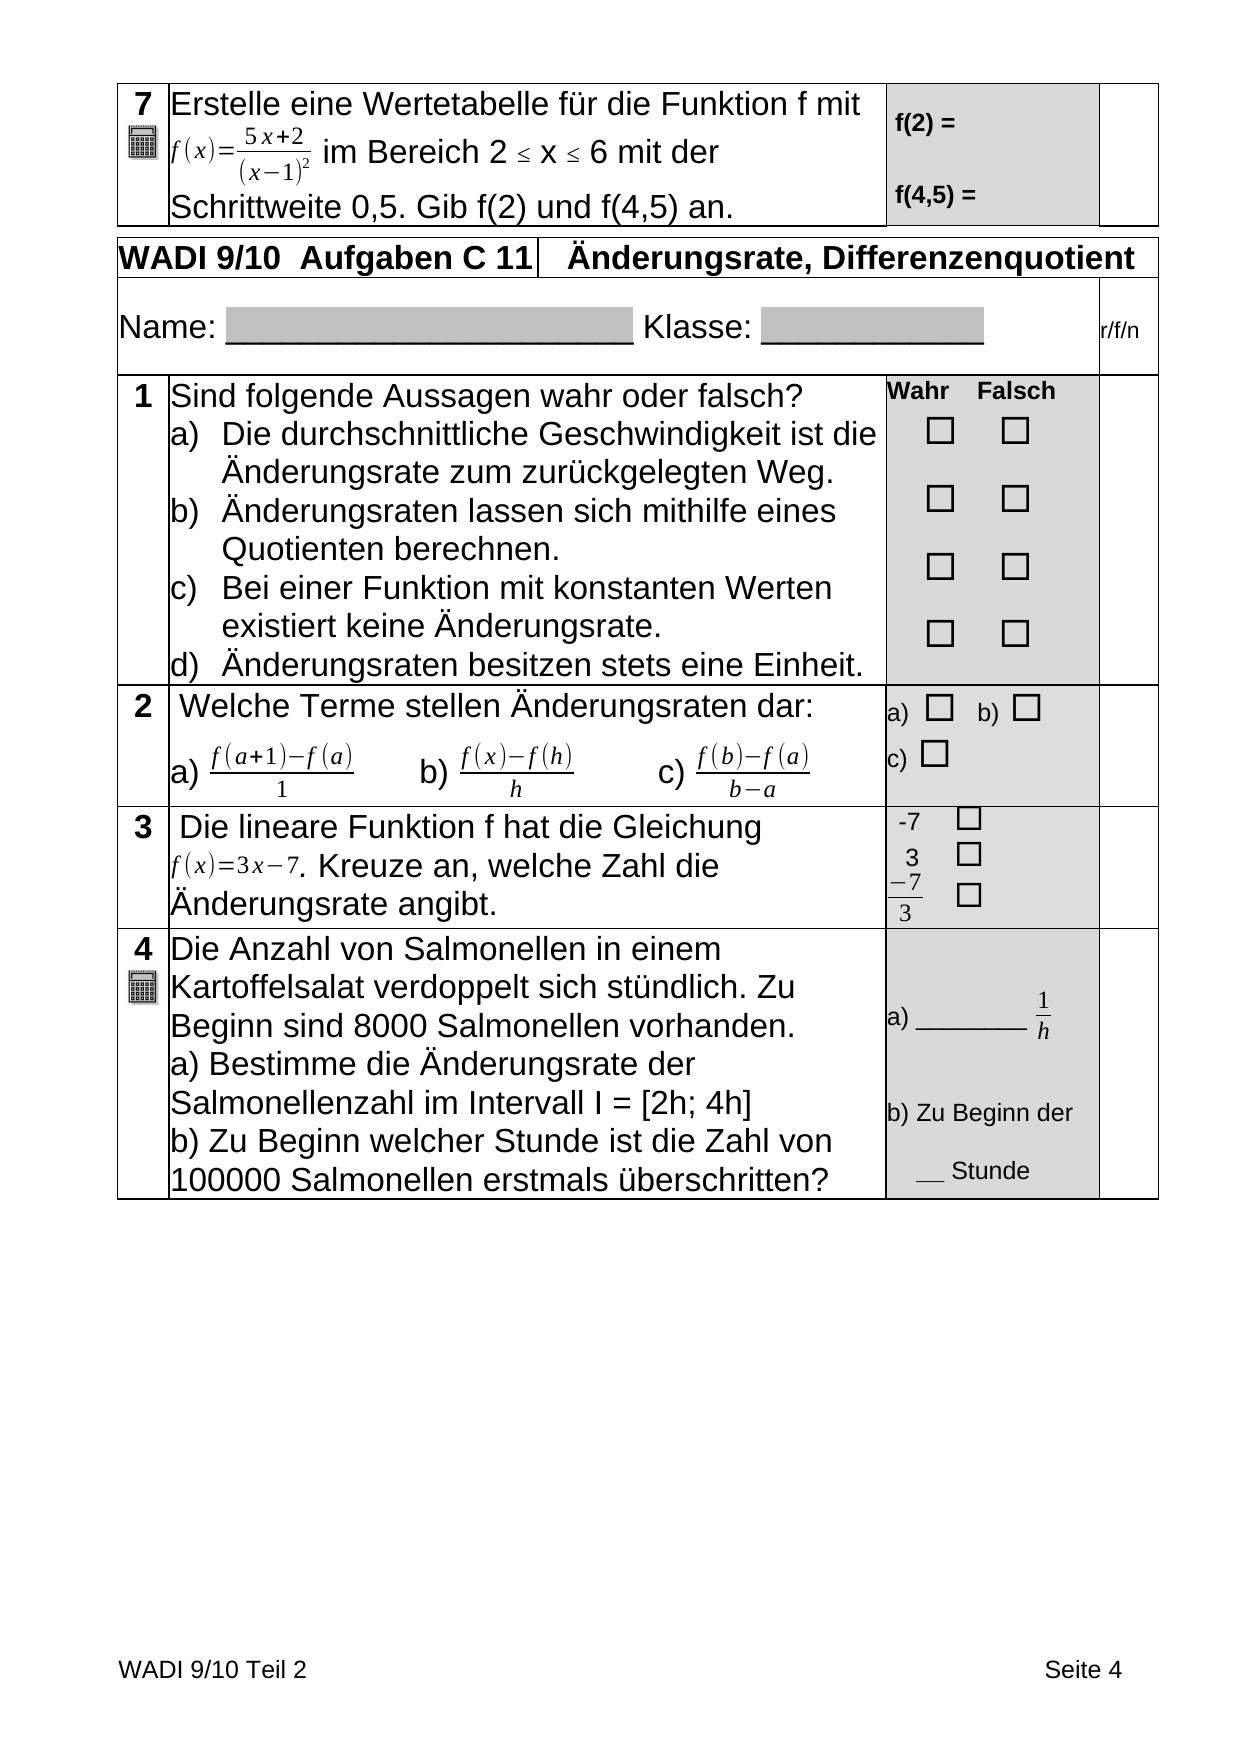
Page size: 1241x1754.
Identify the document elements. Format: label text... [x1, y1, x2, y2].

table_cell 2 [118, 686, 168, 806]
table_cell a) b) c) [887, 686, 1099, 806]
table_cell 4 [118, 929, 168, 1198]
table_cell -7 3 [887, 807, 1099, 928]
picture [124, 967, 162, 1005]
table_cell [1100, 929, 1158, 1198]
table_cell [1100, 807, 1158, 928]
table_cell Erstelle eine Wertetabelle für die Funktion f mit im Bereich 2 x 6 mit der Schrittweite 0,5. Gib f(2) und f(4,5) an. [170, 84, 886, 225]
table_header Änderungsrate, Differenzenquotient [539, 238, 1158, 277]
table_cell r/f/n [1100, 278, 1158, 374]
table_cell Die lineare Funktion f hat die Gleichung . Kreuze an, welche Zahl die Änderungsrate angibt. [170, 807, 885, 928]
table_cell Wahr Falsch [887, 376, 1099, 684]
table_cell Die Anzahl von Salmonellen in einem Kartoffelsalat verdoppelt sich stündlich. Zu Beginn sind 8000 Salmonellen vorhanden. a) Bestimme die Änderungsrate der Salmonellenzahl im Intervall I = [2h; 4h] b) Zu Beginn welcher Stunde ist die Zahl von 100000 Salmonellen erstmals überschritten? [170, 929, 885, 1198]
table_cell [1100, 376, 1158, 684]
table_cell 1 [118, 376, 168, 684]
table_cell [1100, 686, 1158, 806]
picture [124, 122, 162, 160]
table_cell Name: ______________________ Klasse: ____________ [118, 278, 1099, 374]
table_cell [1100, 84, 1158, 225]
table_cell 7 [118, 84, 168, 225]
table_cell a) ________ b) Zu Beginn der __ Stunde [887, 929, 1099, 1198]
table_header WADI 9/10 Aufgaben C 11 [118, 238, 537, 277]
table_cell 3 [118, 807, 168, 928]
table_cell Sind folgende Aussagen wahr oder falsch? Die durchschnittliche Geschwindigkeit ist die Änderungsrate zum zurückgelegten Weg. Änderungsraten lassen sich mithilfe eines Quotienten berechnen. Bei einer Funktion mit konstanten Werten existiert keine Änderungsrate. Änderungsraten besitzen stets eine Einheit. [170, 376, 886, 684]
table_cell f(2) = f(4,5) = [887, 84, 1099, 225]
table_cell Welche Terme stellen Änderungsraten dar: a) b) c) [170, 686, 885, 806]
